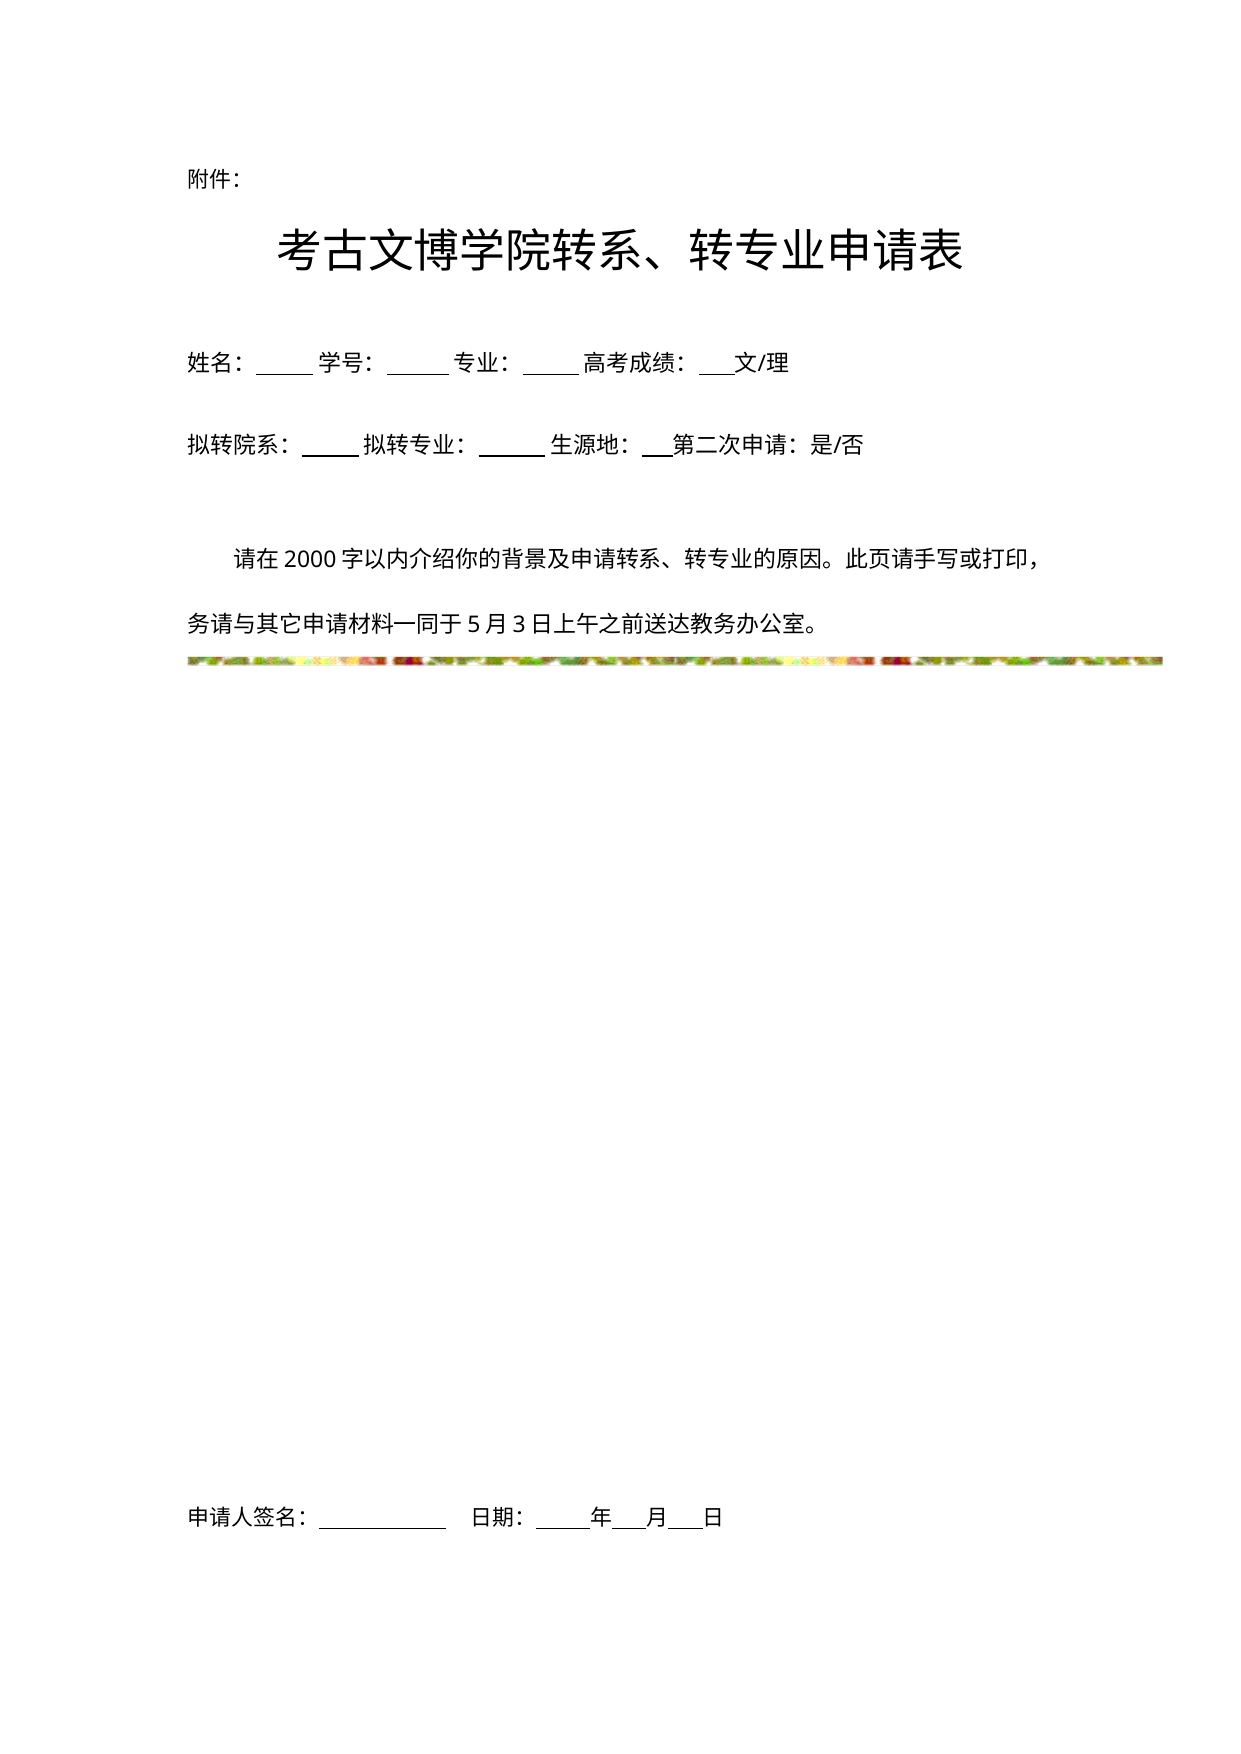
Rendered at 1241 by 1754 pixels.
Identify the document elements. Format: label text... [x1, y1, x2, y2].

text 姓名： 学号： 专业： 高考成绩： 文/理 [187, 329, 1053, 394]
text 拟转院系： 拟转专业： 生源地： 第二次申请：是/否 [187, 411, 1053, 476]
text 申请人签名： 日期： 年 月 日 [187, 1500, 1053, 1532]
text 附件： [187, 162, 1042, 194]
text 请在2000字以内介绍你的背景及申请转系、转专业的原因。此页请手写或打印，务请与其它申请材料一同于之前送达教务办公室。 [187, 525, 1053, 655]
text 考古文博学院转系、转专业申请表 [187, 199, 1053, 297]
picture [187, 655, 1163, 669]
